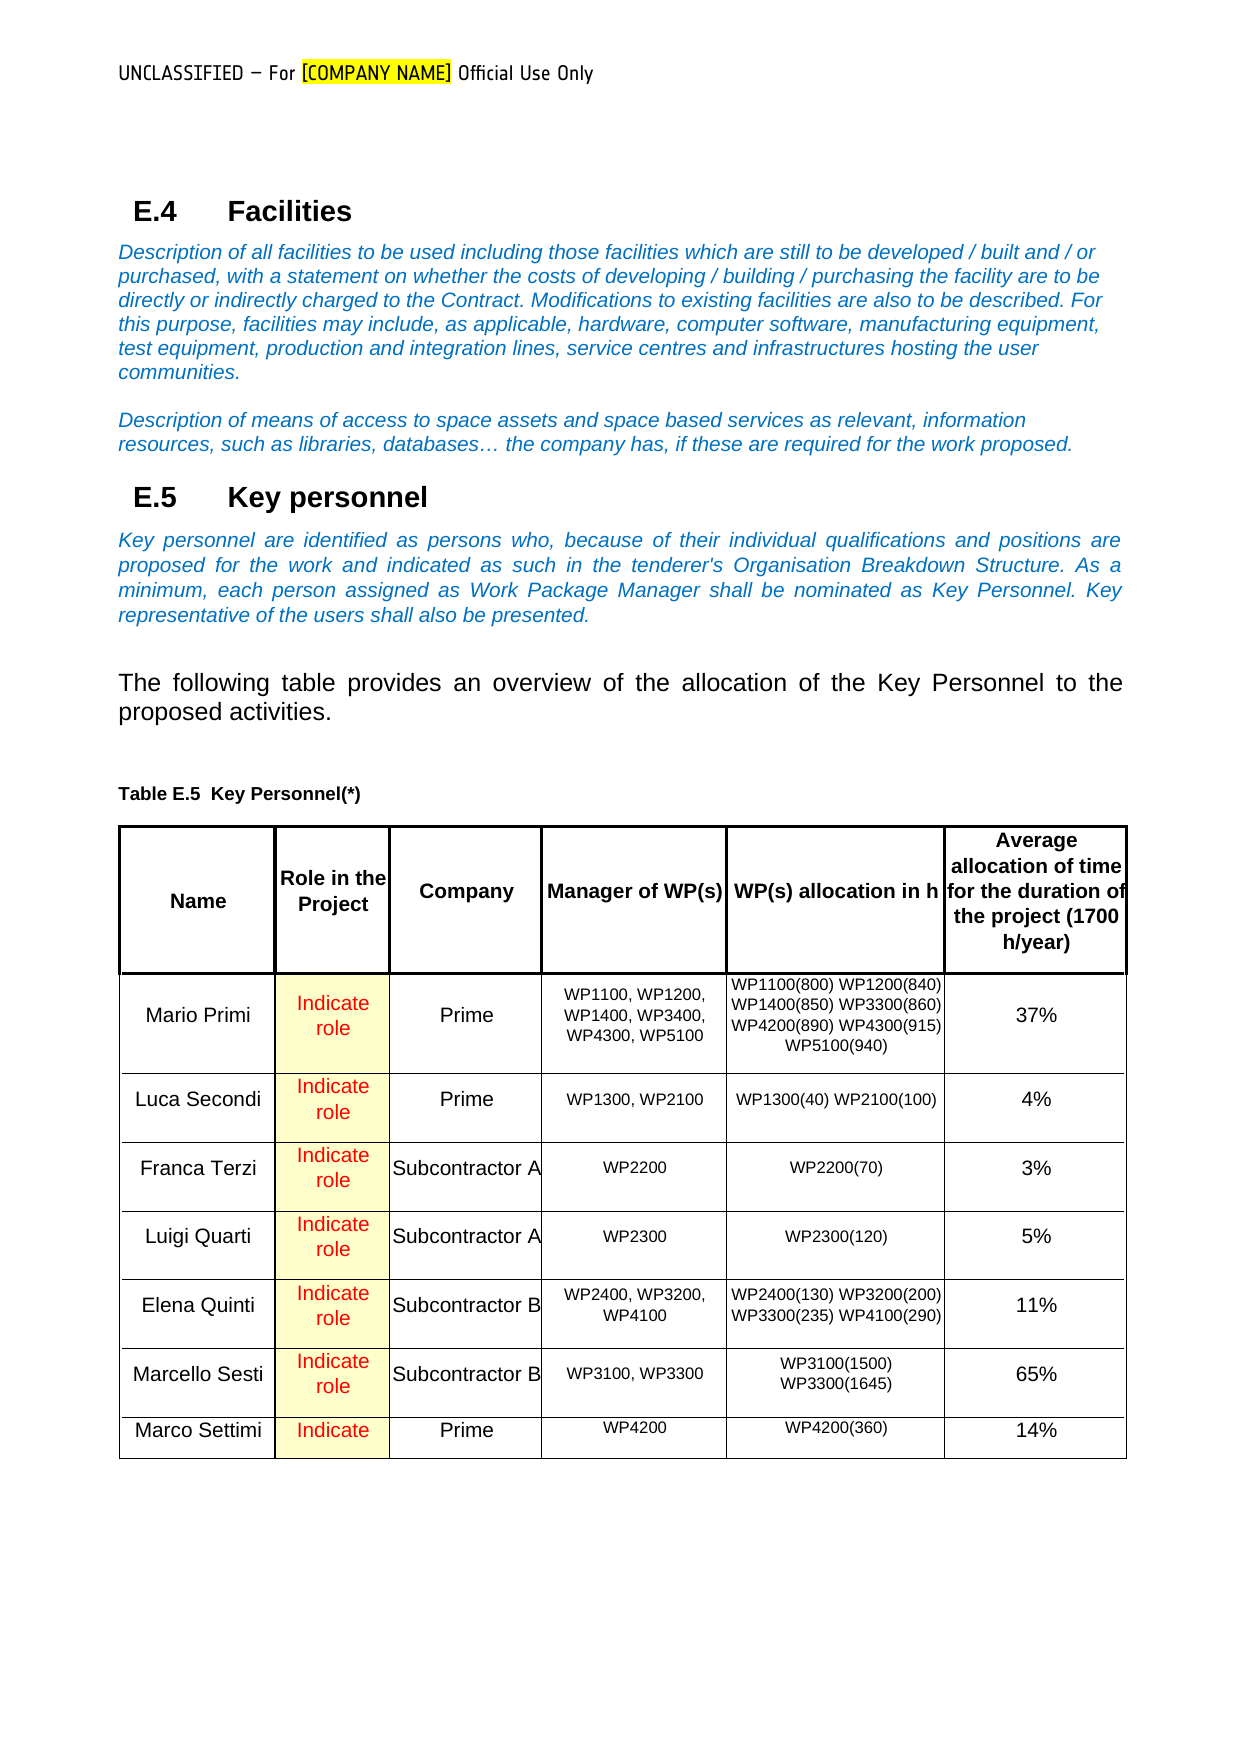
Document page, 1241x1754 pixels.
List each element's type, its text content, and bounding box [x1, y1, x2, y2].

table_cell Marco Settimi [120, 1417, 274, 1458]
table_header Company [391, 828, 540, 972]
table_header Role in the Project [277, 828, 388, 972]
table_cell Subcontractor A [390, 1212, 541, 1279]
table_cell Indicate role [276, 975, 389, 1073]
table_cell 65% [945, 1348, 1126, 1417]
table_cell WP2400, WP3200, WP4100 [542, 1280, 726, 1348]
table_cell WP2200(70) [727, 1143, 944, 1211]
table_cell Subcontractor A [390, 1143, 541, 1211]
table_cell Marcello Sesti [120, 1348, 274, 1417]
table_cell Indicate role [276, 1280, 389, 1348]
table_cell Luca Secondi [120, 1073, 274, 1142]
table_cell Prime [390, 1074, 541, 1142]
table_cell Indicate role [276, 1418, 389, 1458]
table_cell Indicate role [276, 1143, 389, 1211]
table_cell WP1100, WP1200, WP1400, WP3400, WP4300, WP5100 [542, 975, 726, 1073]
text Table E.5 Key Personnel(*) [118, 783, 1125, 804]
subtitle Key personnel [133, 480, 1125, 514]
table_cell Indicate role [276, 1074, 389, 1142]
table_cell Indicate role [276, 1349, 389, 1417]
table_cell WP4200 [542, 1418, 726, 1458]
table_cell WP1300(40) WP2100(100) [727, 1074, 944, 1142]
table_cell Indicate role [276, 1212, 389, 1279]
table_cell Prime [390, 975, 541, 1073]
table_header Average allocation of time for the duration of the project (1700 h/year) [946, 828, 1125, 972]
table_cell WP1100(800) WP1200(840) WP1400(850) WP3300(860) WP4200(890) WP4300(915) WP5100(940) [727, 975, 944, 1073]
table_cell WP3100, WP3300 [542, 1349, 726, 1417]
table_cell Subcontractor B [390, 1280, 541, 1348]
table_header Name [121, 828, 273, 972]
table_cell WP2300 [542, 1212, 726, 1279]
table_cell 4% [945, 1073, 1126, 1142]
text Description of all facilities to be used including those facilities which are still to be developed / built and / or purchased, with a statement on whether the costs of developing / building / purchasing the facility are to be directly or indirectly charged to the Contract. Modifications to existing facilities are also to be described. For this purpose, facilities may include, as applicable, hardware, computer software, manufacturing equipment, test equipment, production and integration lines, service centres and infrastructures hosting the user communities. [118, 240, 1125, 383]
table_cell 11% [945, 1279, 1126, 1348]
table_cell Prime [390, 1418, 541, 1458]
table_cell Subcontractor B [390, 1349, 541, 1417]
table_cell WP3100(1500) WP3300(1645) [727, 1349, 944, 1417]
table_cell Mario Primi [120, 972, 274, 1073]
table_cell Franca Terzi [120, 1142, 274, 1211]
table_cell 37% [945, 972, 1126, 1073]
table_cell Luigi Quarti [120, 1211, 274, 1279]
table_cell Elena Quinti [120, 1279, 274, 1348]
table_cell WP1300, WP2100 [542, 1074, 726, 1142]
subtitle Facilities [133, 194, 1125, 227]
table_header Manager of WP(s) [543, 828, 725, 972]
table_cell WP2400(130) WP3200(200) WP3300(235) WP4100(290) [727, 1280, 944, 1348]
table_cell 3% [945, 1142, 1126, 1211]
table_cell WP4200(360) [727, 1418, 944, 1458]
text Description of means of access to space assets and space based services as relevant, information resources, such as libraries, databases… the company has, if these are required for the work proposed. [118, 407, 1125, 455]
text The following table provides an overview of the allocation of the Key Personnel to the proposed activities. [118, 668, 1125, 725]
table_cell WP2200 [542, 1143, 726, 1211]
table_cell 5% [945, 1211, 1126, 1279]
text Key personnel are identified as persons who, because of their individual qualifications and positions are proposed for the work and indicated as such in the tenderer's Organisation Breakdown Structure. As a minimum, each person assigned as Work Package Manager shall be nominated as Key Personnel. Key representative of the users shall also be presented. [118, 526, 1125, 626]
table_cell 14% [945, 1417, 1126, 1458]
table_header WP(s) allocation in h [728, 828, 943, 972]
table_cell WP2300(120) [727, 1212, 944, 1279]
